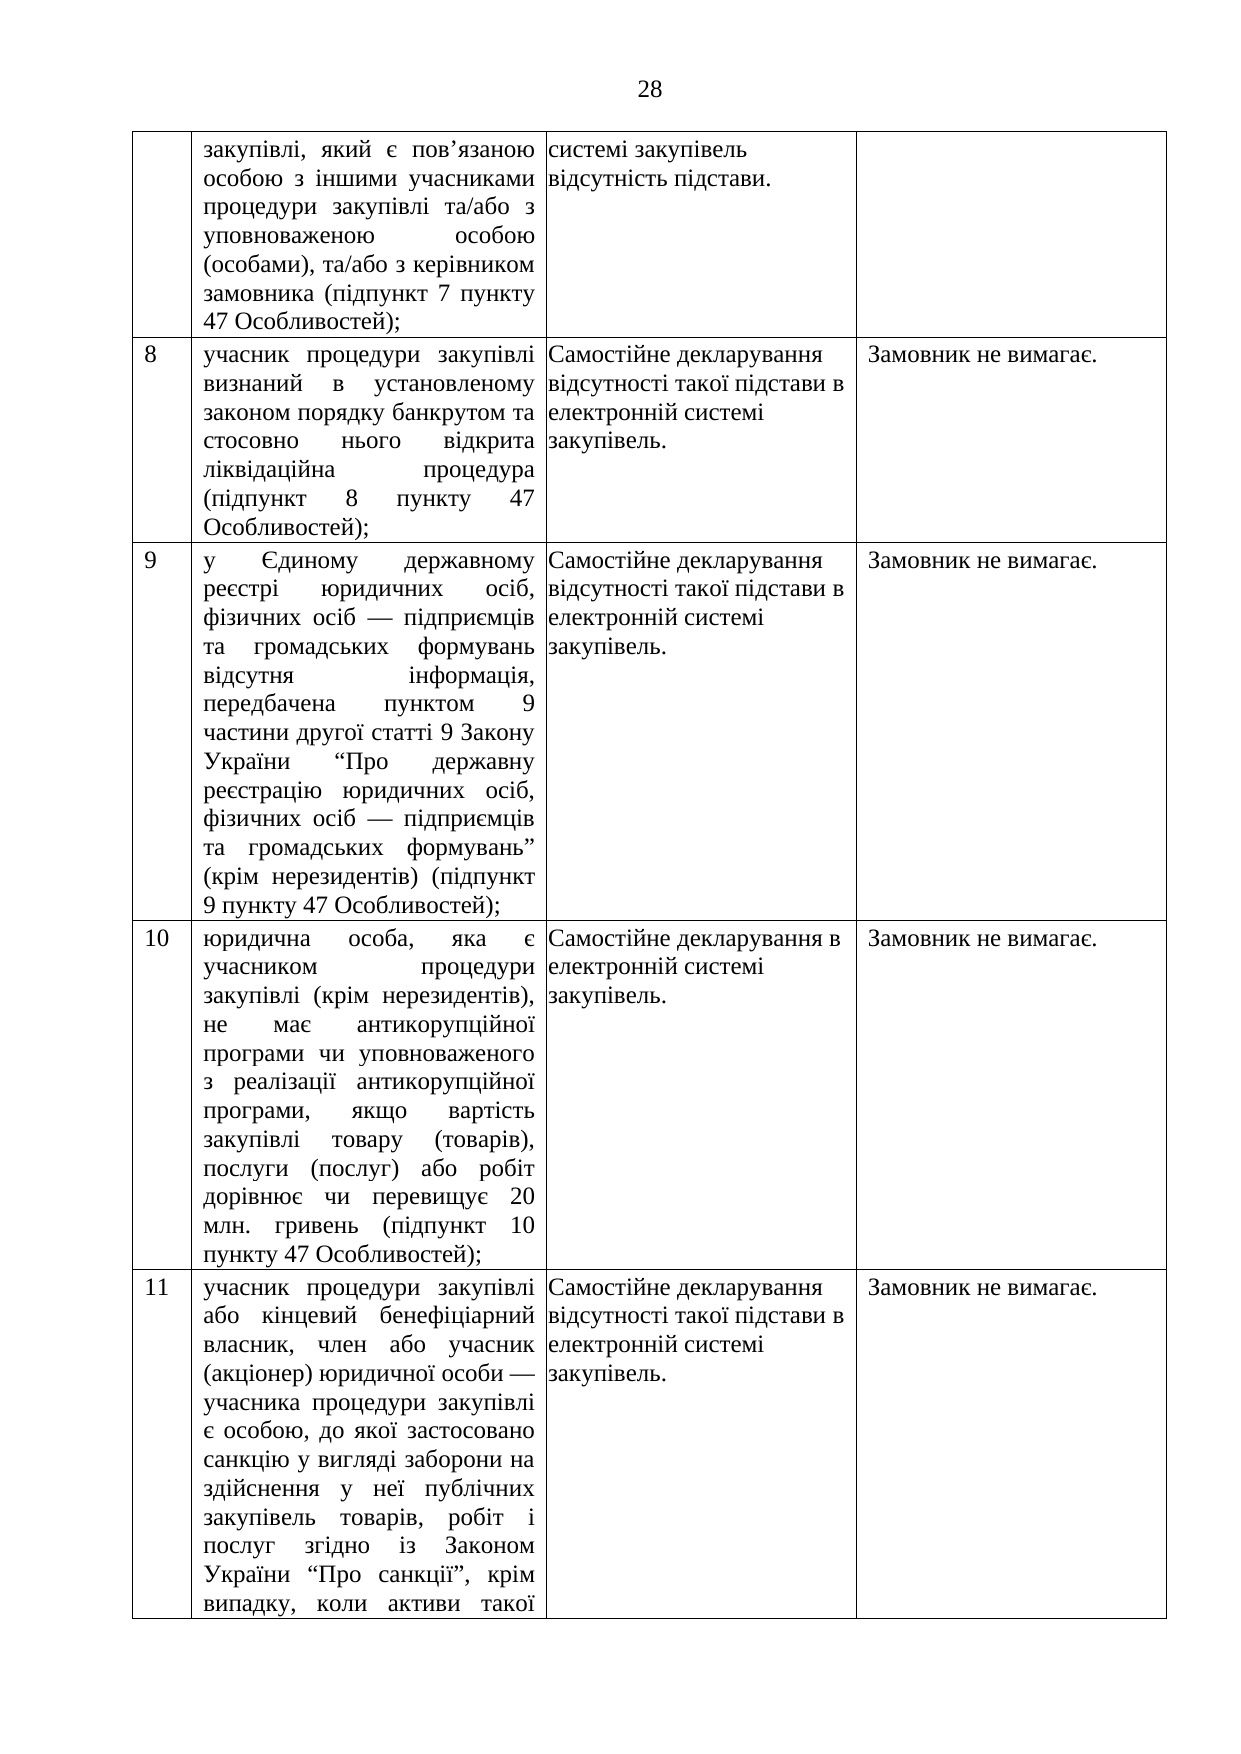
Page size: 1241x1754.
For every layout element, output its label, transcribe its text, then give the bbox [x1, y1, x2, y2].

table_cell Замовник не вимагає. [857, 921, 1166, 1269]
table_cell Замовник не вимагає. [857, 338, 1166, 542]
table_cell Самостійне декларування відсутності такої підстави в електронній системі закупівель. [547, 543, 856, 920]
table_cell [547, 132, 856, 337]
table_cell 11 [133, 1270, 191, 1618]
table_cell 7 [133, 132, 191, 337]
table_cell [192, 132, 546, 337]
table_cell 10 [133, 921, 191, 1269]
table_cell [192, 1270, 546, 1618]
table_cell у Єдиному державному реєстрі юридичних осіб, фізичних осіб — підприємців та громадських формувань відсутня інформація, передбачена пунктом 9 частини другої статті 9 Закону України “Про державну реєстрацію юридичних осіб, фізичних осіб — підприємців та громадських формувань” (крім нерезидентів) (підпункт 9 пункту 47 Особливостей); [192, 543, 546, 920]
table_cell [857, 1270, 1166, 1618]
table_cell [547, 1270, 856, 1618]
table_cell 9 [133, 543, 191, 920]
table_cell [857, 132, 1166, 337]
table_cell Самостійне декларування відсутності такої підстави в електронній системі закупівель. [547, 338, 856, 542]
table_cell Самостійне декларування в електронній системі закупівель. [547, 921, 856, 1269]
table_cell юридична особа, яка є учасником процедури закупівлі (крім нерезидентів), не має антикорупційної програми чи уповноваженого з реалізації антикорупційної програми, якщо вартість закупівлі товару (товарів), послуги (послуг) або робіт дорівнює чи перевищує 20 млн. гривень (підпункт 10 пункту 47 Особливостей); [192, 921, 546, 1269]
table_cell учасник процедури закупівлі визнаний в установленому законом порядку банкрутом та стосовно нього відкрита ліквідаційна процедура (підпункт 8 пункту 47 Особливостей); [192, 338, 546, 542]
table_cell Замовник не вимагає. [857, 543, 1166, 920]
table_cell 8 [133, 338, 191, 542]
